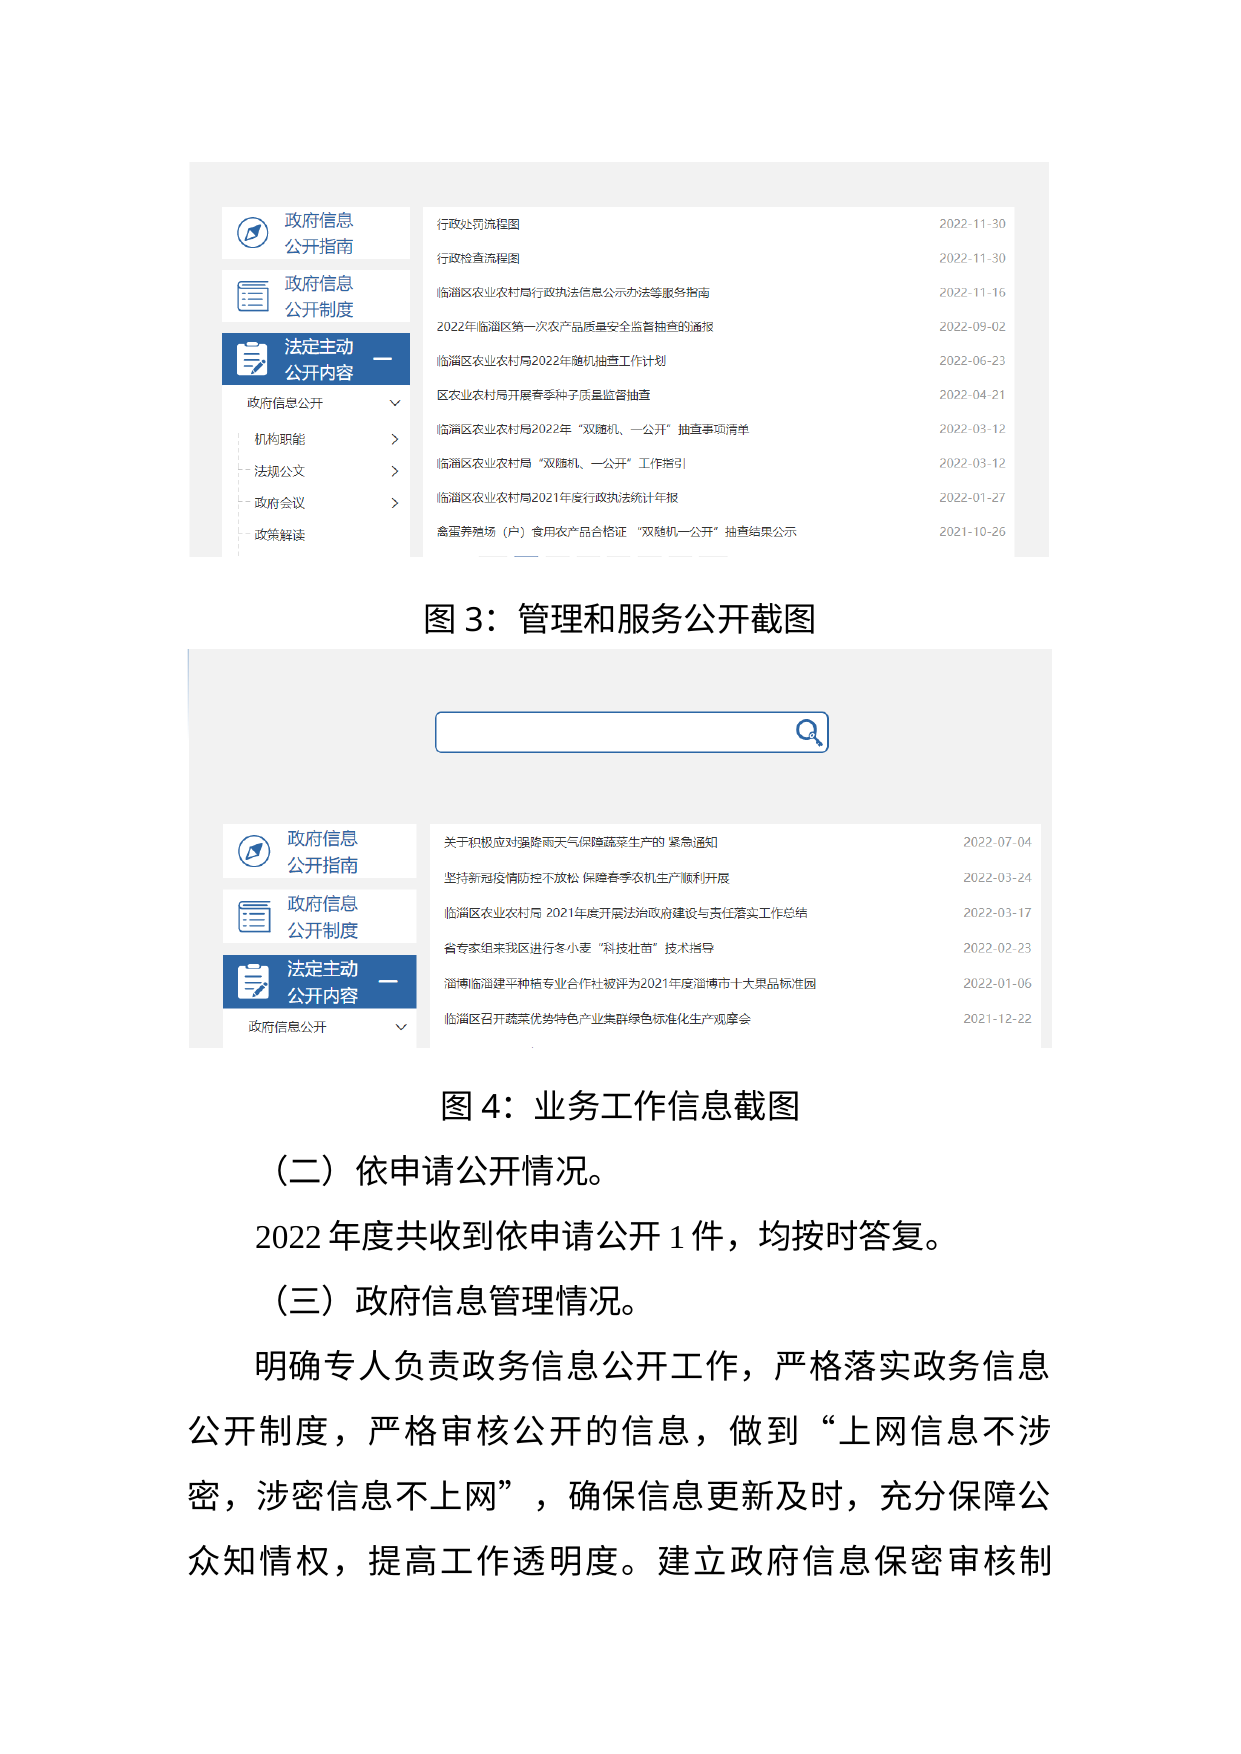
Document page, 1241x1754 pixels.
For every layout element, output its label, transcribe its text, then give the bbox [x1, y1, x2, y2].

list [187, 1332, 1053, 1592]
text 图 4：业务工作信息截图 [187, 1072, 1053, 1137]
picture [187, 649, 1052, 1048]
picture [187, 162, 1052, 557]
text （二）依申请公开情况。 [187, 1137, 1053, 1202]
list 政府信息管理情况。 [187, 1267, 1053, 1332]
text 2022年度共收到依申请公开1件，均按时答复。 [187, 1202, 1053, 1267]
text 图 3：管理和服务公开截图 [187, 584, 1053, 649]
